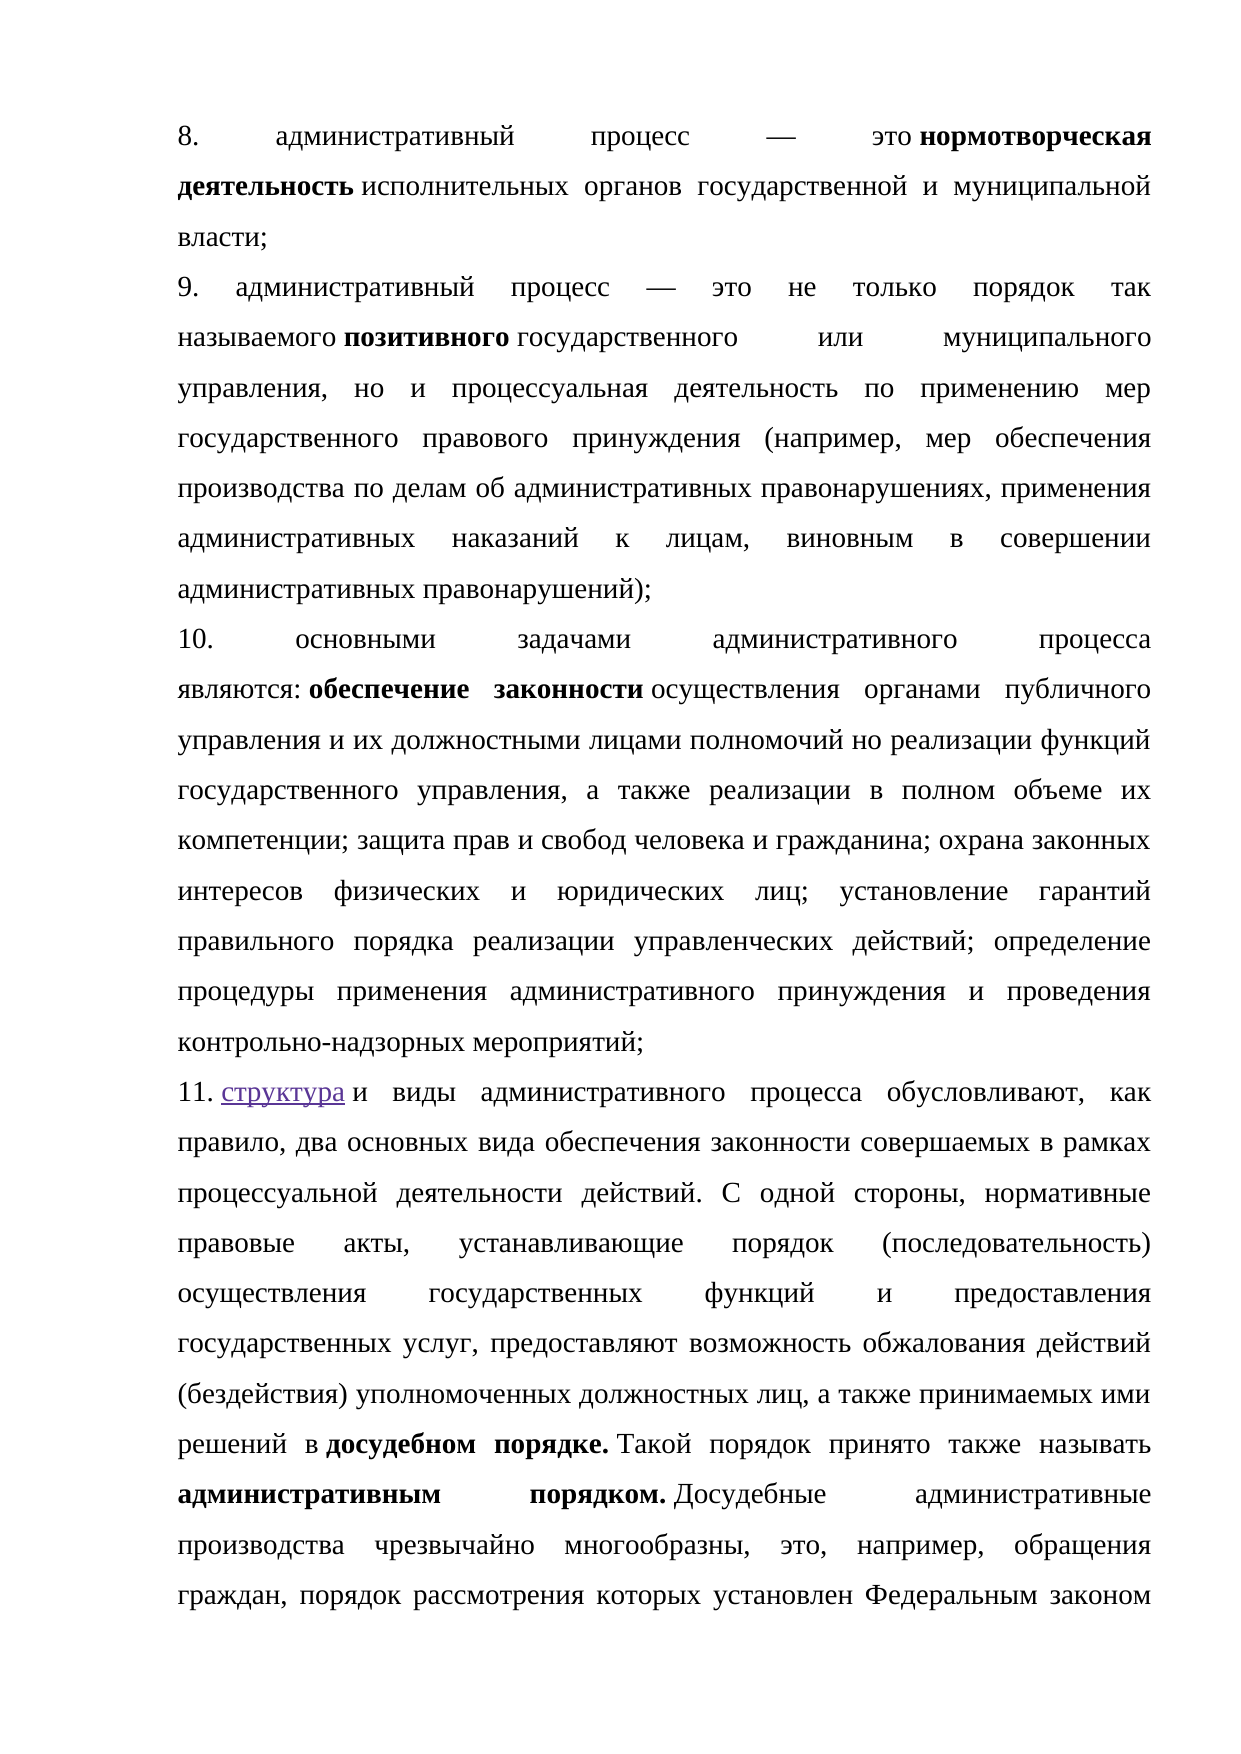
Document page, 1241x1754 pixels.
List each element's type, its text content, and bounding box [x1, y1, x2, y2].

text 10. основными задачами административного процесса являются: обеспечение законности осуществления органами публичного управления и их должностными лицами полномочий но реализации функций государственного управления, а также реализации в полном объеме их компетенции; защита прав и свобод человека и гражданина; охрана законных интересов физических и юридических лиц; установление гарантий правильного порядка реализации управленческих действий; определение процедуры применения административного принуждения и проведения контрольно-надзорных мероприятий; [177, 621, 1152, 1057]
text 9. административный процесс — это не только порядок так называемого позитивного государственного или муниципального управления, но и процессуальная деятельность по применению мер государственного правового принуждения (например, мер обеспечения производства по делам об административных правонарушениях, применения административных наказаний к лицам, виновным в совершении административных правонарушений); [177, 269, 1152, 604]
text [177, 1074, 1152, 1611]
text 8. административный процесс — это нормотворческая деятельность исполнительных органов государственной и муниципальной власти; [177, 118, 1152, 252]
